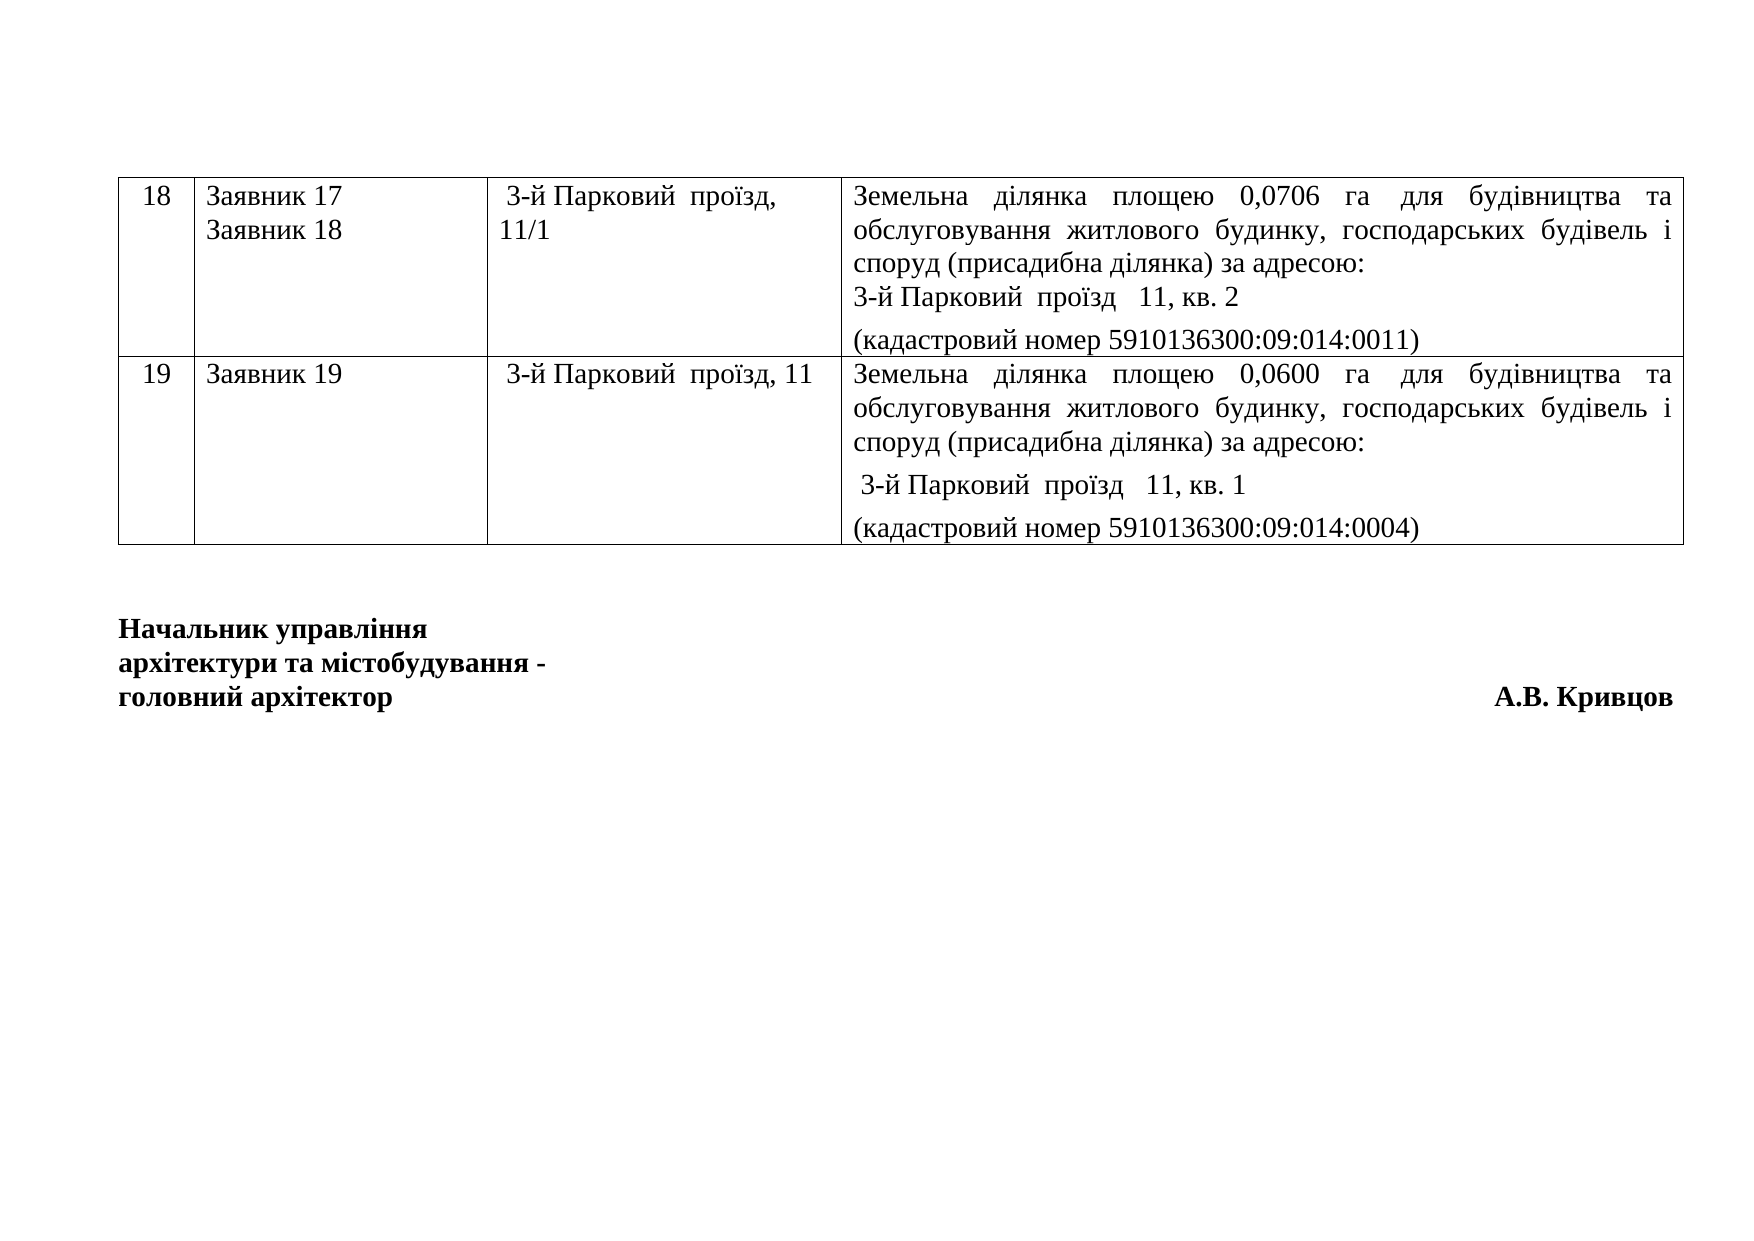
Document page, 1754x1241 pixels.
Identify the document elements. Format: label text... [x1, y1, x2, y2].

table_cell Земельна ділянка площею 0,0600 га для будівництва та обслуговування житлового будинку, господарських будівель і споруд (присадибна ділянка) за адресою: 3-й Парковий проїзд 11, кв. 1 (кадастровий номер 5910136300:09:014:0004) [842, 357, 1683, 543]
table_cell 3-й Парковий проїзд, 11/1 [488, 178, 841, 356]
text архітектури та містобудування - [118, 645, 1698, 679]
table_cell 3-й Парковий проїзд, 11 [488, 357, 841, 543]
text Начальник управління [118, 612, 1698, 645]
table_cell Земельна ділянка площею 0,0706 га для будівництва та обслуговування житлового будинку, господарських будівель і споруд (присадибна ділянка) за адресою: 3-й Парковий проїзд 11, кв. 2 (кадастровий номер 5910136300:09:014:0011) [842, 178, 1683, 356]
table_cell Заявник 19 [195, 357, 487, 543]
text головний архітектор А.В. Кривцов [118, 679, 1698, 712]
table_cell 19 [119, 357, 194, 543]
table_cell Заявник 17 Заявник 18 [195, 178, 487, 356]
table_cell 18 [119, 178, 194, 356]
